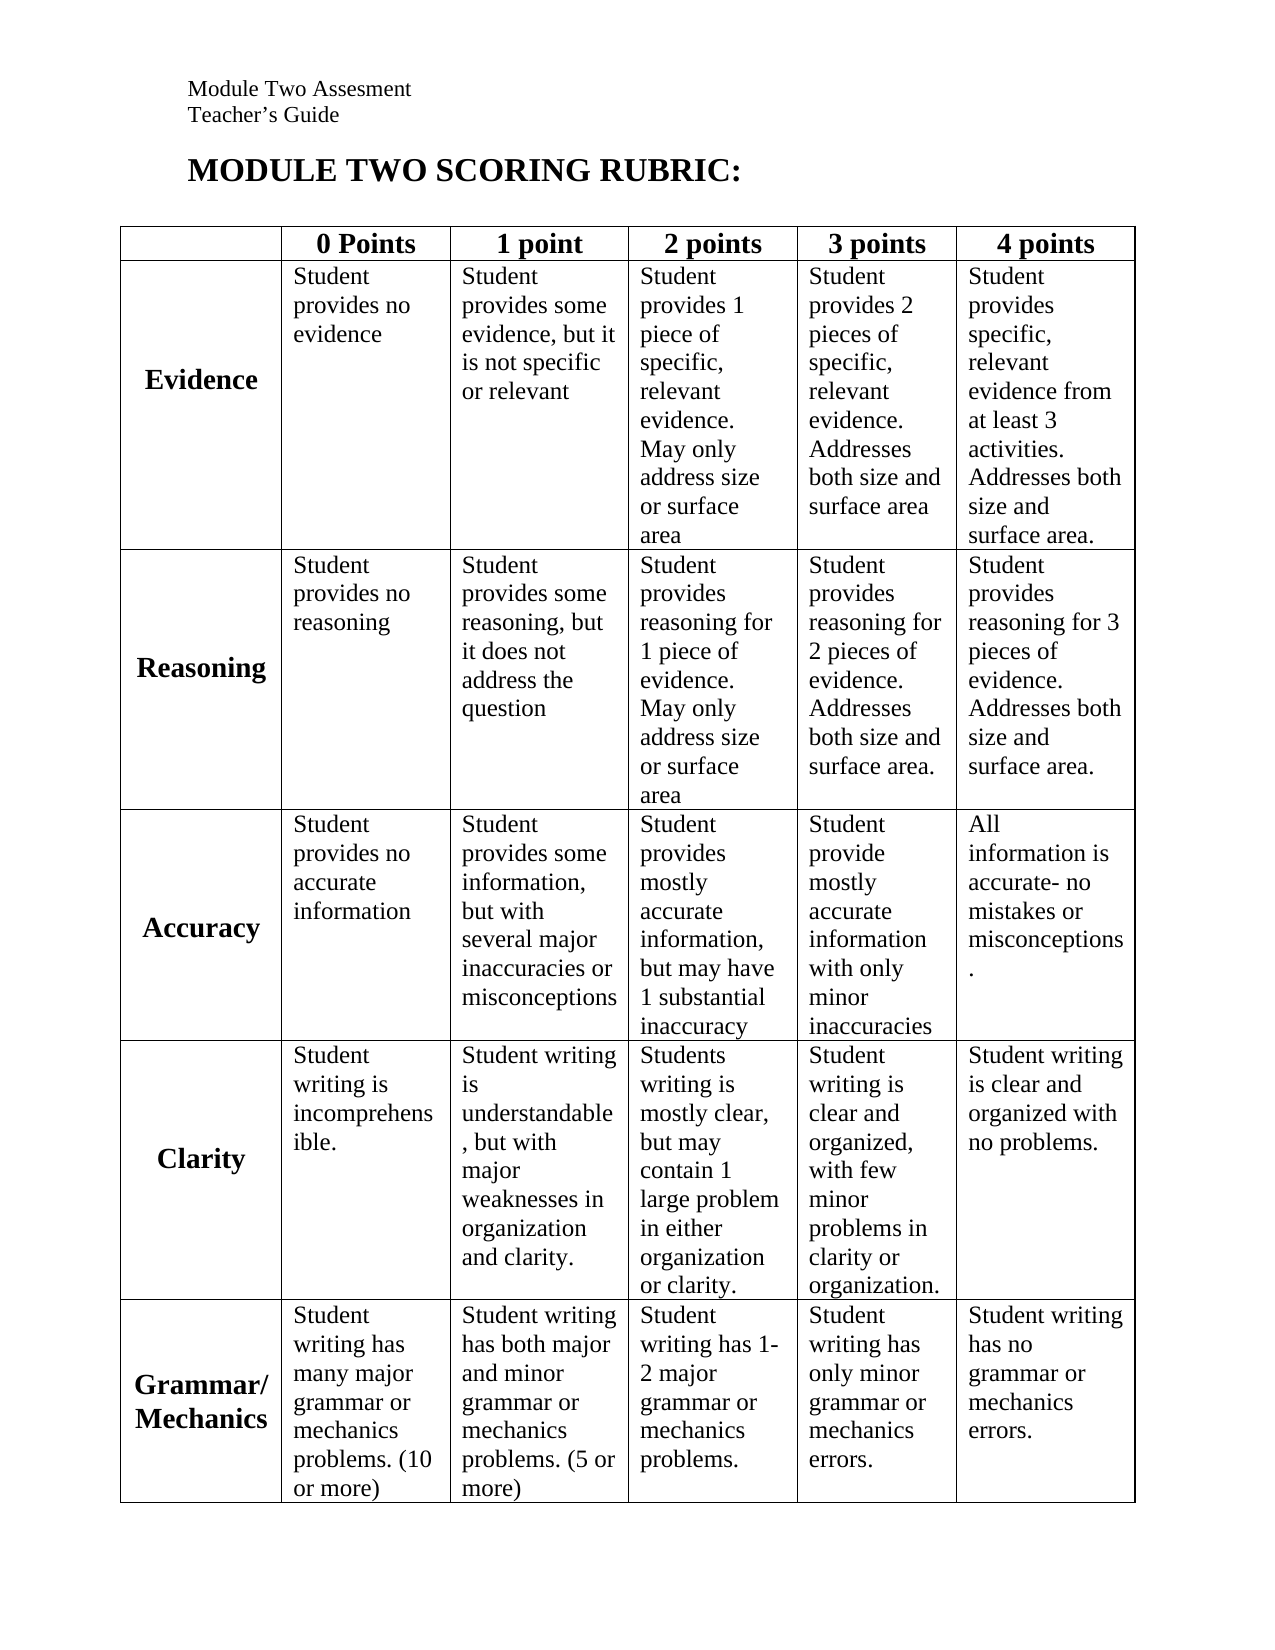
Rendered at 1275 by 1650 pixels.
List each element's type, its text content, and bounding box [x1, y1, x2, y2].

table_cell Grammar/Mechanics [121, 1300, 281, 1502]
table_cell Evidence [121, 261, 281, 549]
table_cell Student writing is clear and organized with no problems. [957, 1041, 1134, 1299]
table_cell Student provides reasoning for 3 pieces of evidence. Addresses both size and surface area. [957, 550, 1134, 808]
table_cell Student provides reasoning for 1 piece of evidence. May only address size or surface area [629, 550, 797, 808]
table_header [121, 227, 281, 260]
table_cell Student writing has no grammar or mechanics errors. [957, 1300, 1134, 1502]
table_cell Student provides mostly accurate information, but may have 1 substantial inaccuracy [629, 810, 797, 1039]
table_cell Student provides 2 pieces of specific, relevant evidence. Addresses both size and surface area [798, 261, 956, 549]
table_cell Student writing is understandable, but with major weaknesses in organization and clarity. [451, 1041, 628, 1299]
table_header 2 points [629, 227, 797, 260]
table_cell Clarity [121, 1041, 281, 1299]
table_cell Student provides no accurate information [282, 810, 450, 1039]
table_cell All information is accurate- no mistakes or misconceptions. [957, 810, 1134, 1039]
table_header 0 Points [282, 227, 450, 260]
table_cell Students writing is mostly clear, but may contain 1 large problem in either organization or clarity. [629, 1041, 797, 1299]
table_cell Student provides 1 piece of specific, relevant evidence. May only address size or surface area [629, 261, 797, 549]
table_cell Student provides some information, but with several major inaccuracies or misconceptions [451, 810, 628, 1039]
table_cell Student provide mostly accurate information with only minor inaccuracies [798, 810, 956, 1039]
text MODULE TWO SCORING RUBRIC: [187, 150, 1087, 188]
table_cell Student provides no evidence [282, 261, 450, 549]
table_cell Student provides no reasoning [282, 550, 450, 808]
table_cell Student writing has many major grammar or mechanics problems. (10 or more) [282, 1300, 450, 1502]
table_cell Student provides reasoning for 2 pieces of evidence. Addresses both size and surface area. [798, 550, 956, 808]
table_cell Student writing is clear and organized, with few minor problems in clarity or organization. [798, 1041, 956, 1299]
table_header 4 points [957, 227, 1134, 260]
table_cell Student writing has 1-2 major grammar or mechanics problems. [629, 1300, 797, 1502]
table_header 1 point [451, 227, 628, 260]
table_cell Student provides some reasoning, but it does not address the question [451, 550, 628, 808]
table_header 3 points [798, 227, 956, 260]
table_cell Student provides specific, relevant evidence from at least 3 activities. Addresses both size and surface area. [957, 261, 1134, 549]
table_cell Student provides some evidence, but it is not specific or relevant [451, 261, 628, 549]
table_cell Accuracy [121, 810, 281, 1039]
table_cell Student writing has only minor grammar or mechanics errors. [798, 1300, 956, 1502]
table_cell Reasoning [121, 550, 281, 808]
table_cell Student writing is incomprehensible. [282, 1041, 450, 1299]
table_cell Student writing has both major and minor grammar or mechanics problems. (5 or more) [451, 1300, 628, 1502]
